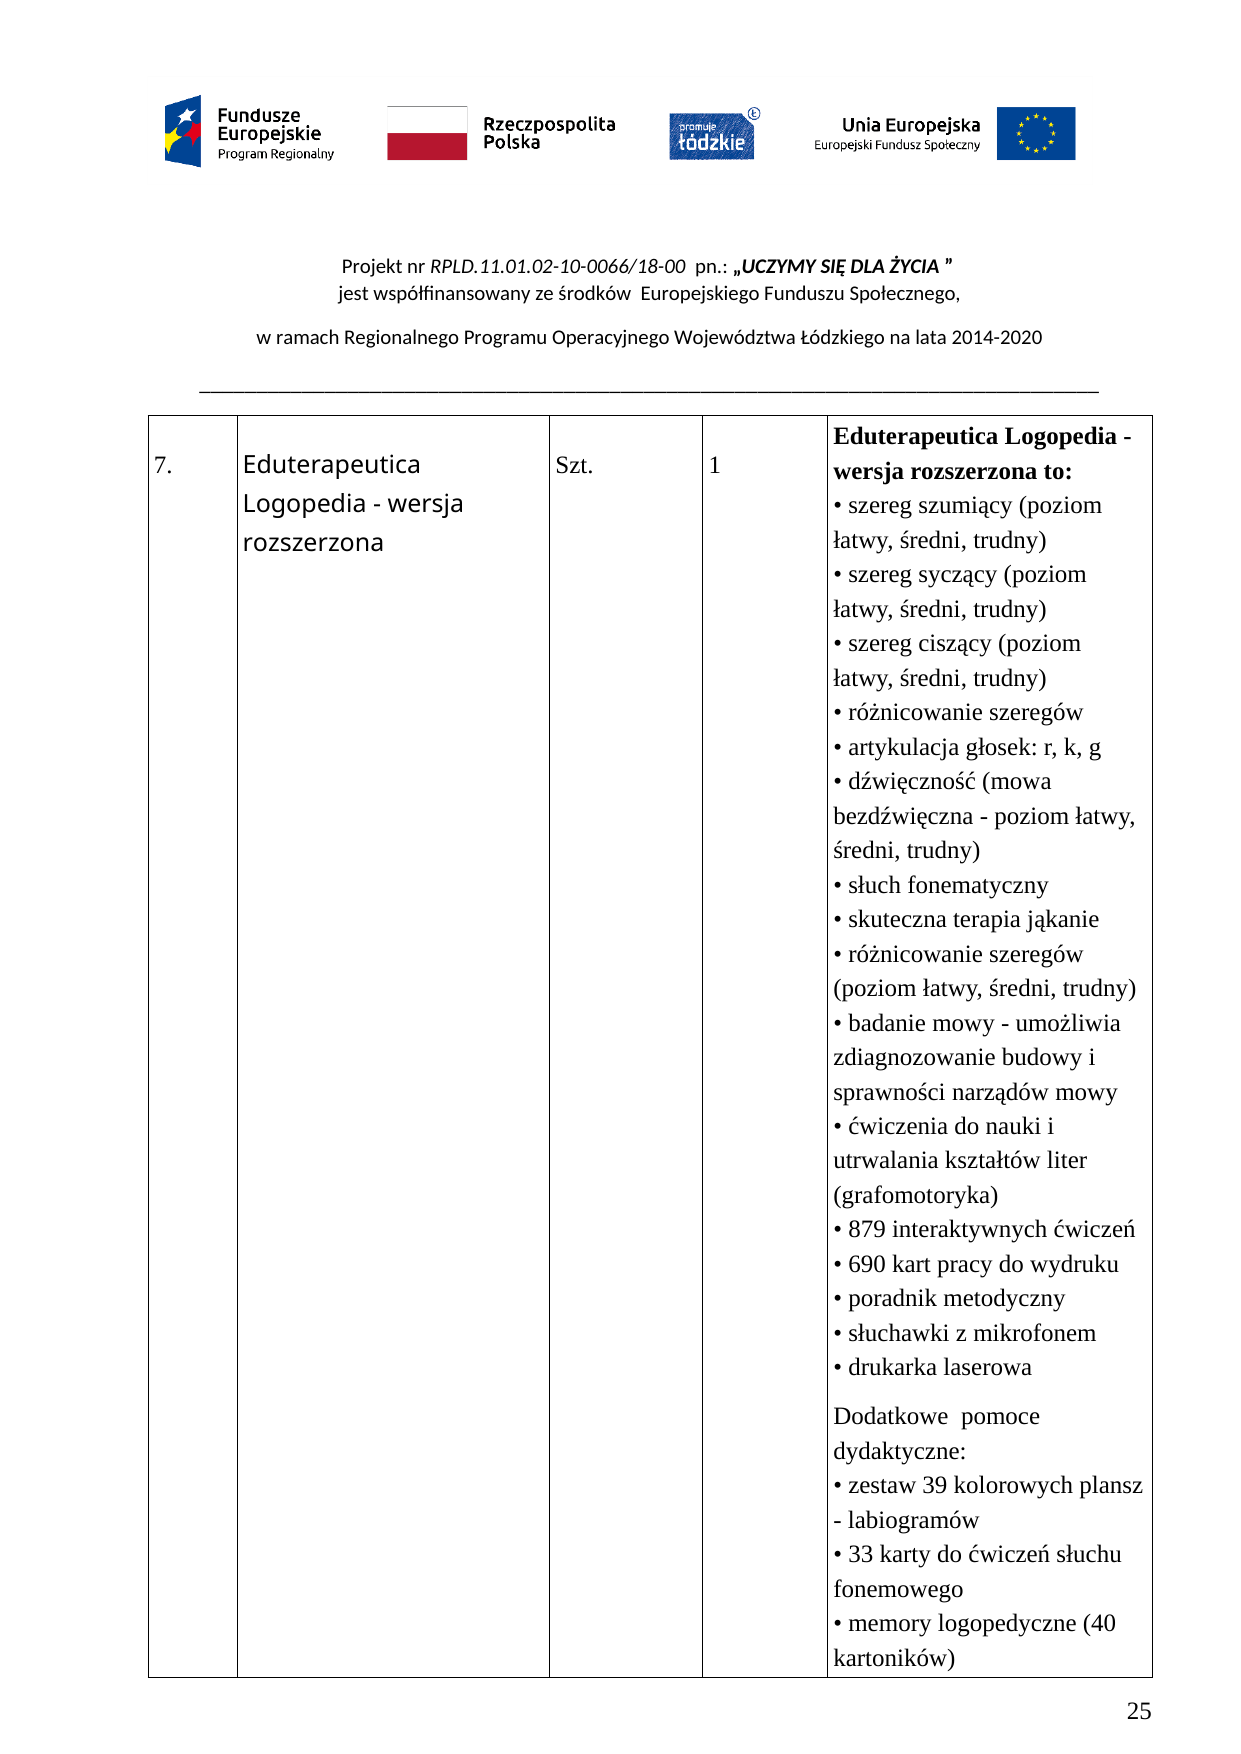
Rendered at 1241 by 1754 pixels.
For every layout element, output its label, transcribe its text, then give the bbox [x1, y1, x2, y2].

table_cell 7. [149, 416, 237, 1677]
table_cell Eduterapeutica Logopedia - wersja rozszerzona [238, 416, 549, 1677]
picture [147, 76, 1093, 185]
table_cell 1 [703, 416, 827, 1677]
table_cell Szt. [550, 416, 702, 1677]
